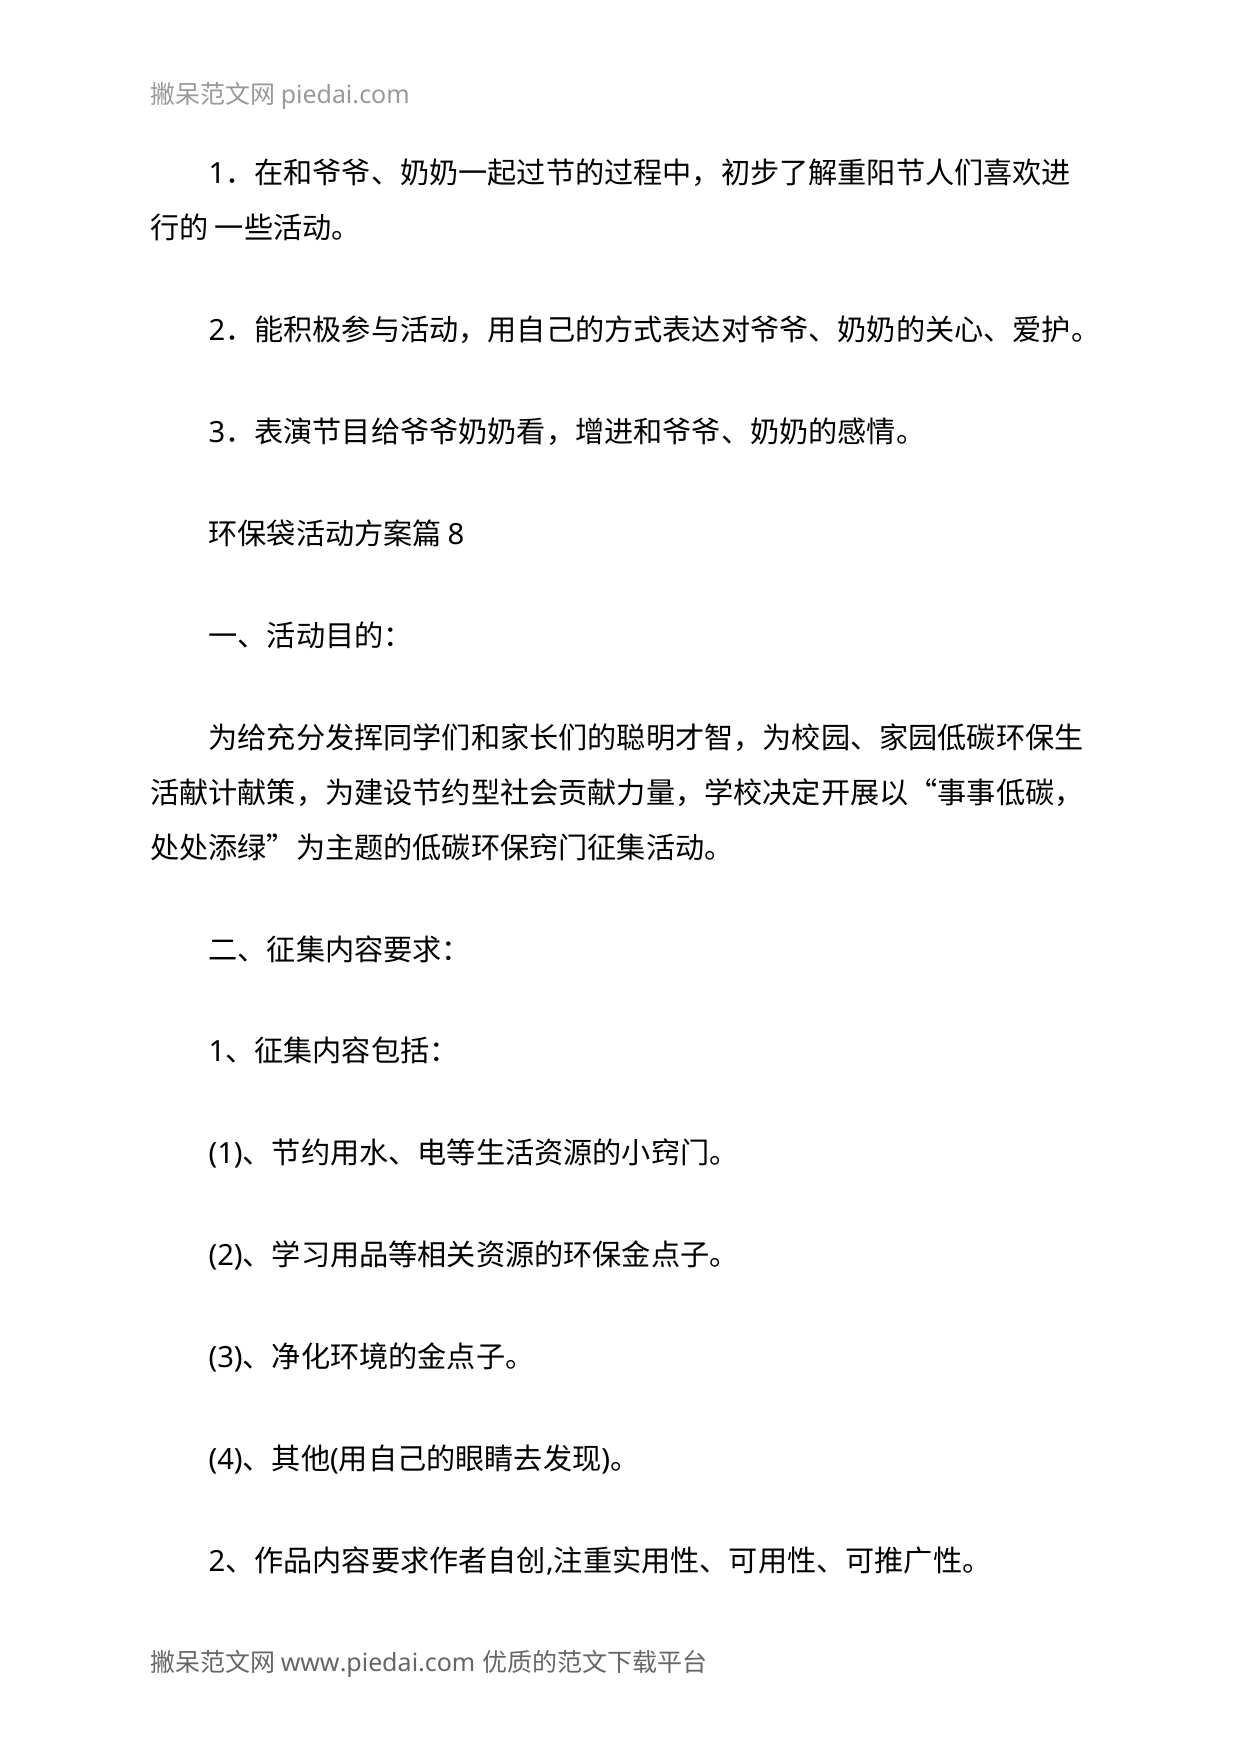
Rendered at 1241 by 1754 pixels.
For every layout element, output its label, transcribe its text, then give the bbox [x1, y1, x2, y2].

text 环保袋活动方案篇8 [150, 511, 1090, 553]
text 二、征集内容要求： [150, 926, 1090, 968]
text 一、活动目的： [150, 613, 1090, 655]
text 2．能积极参与活动，用自己的方式表达对爷爷、奶奶的关心、爱护。 [150, 307, 1090, 349]
text 1．在和爷爷、奶奶一起过节的过程中，初步了解重阳节人们喜欢进行的 一些活动。 [150, 150, 1090, 247]
text (4)、其他(用自己的眼睛去发现)。 [150, 1436, 1090, 1478]
text (3)、净化环境的金点子。 [150, 1334, 1090, 1376]
text 为给充分发挥同学们和家长们的聪明才智，为校园、家园低碳环保生活献计献策，为建设节约型社会贡献力量，学校决定开展以“事事低碳，处处添绿”为主题的低碳环保窍门征集活动。 [150, 714, 1090, 867]
text 1、征集内容包括： [150, 1028, 1090, 1070]
text (1)、节约用水、电等生活资源的小窍门。 [150, 1130, 1090, 1172]
text (2)、学习用品等相关资源的环保金点子。 [150, 1232, 1090, 1274]
text 2、作品内容要求作者自创,注重实用性、可用性、可推广性。 [150, 1538, 1090, 1580]
text 3．表演节目给爷爷奶奶看，增进和爷爷、奶奶的感情。 [150, 409, 1090, 451]
